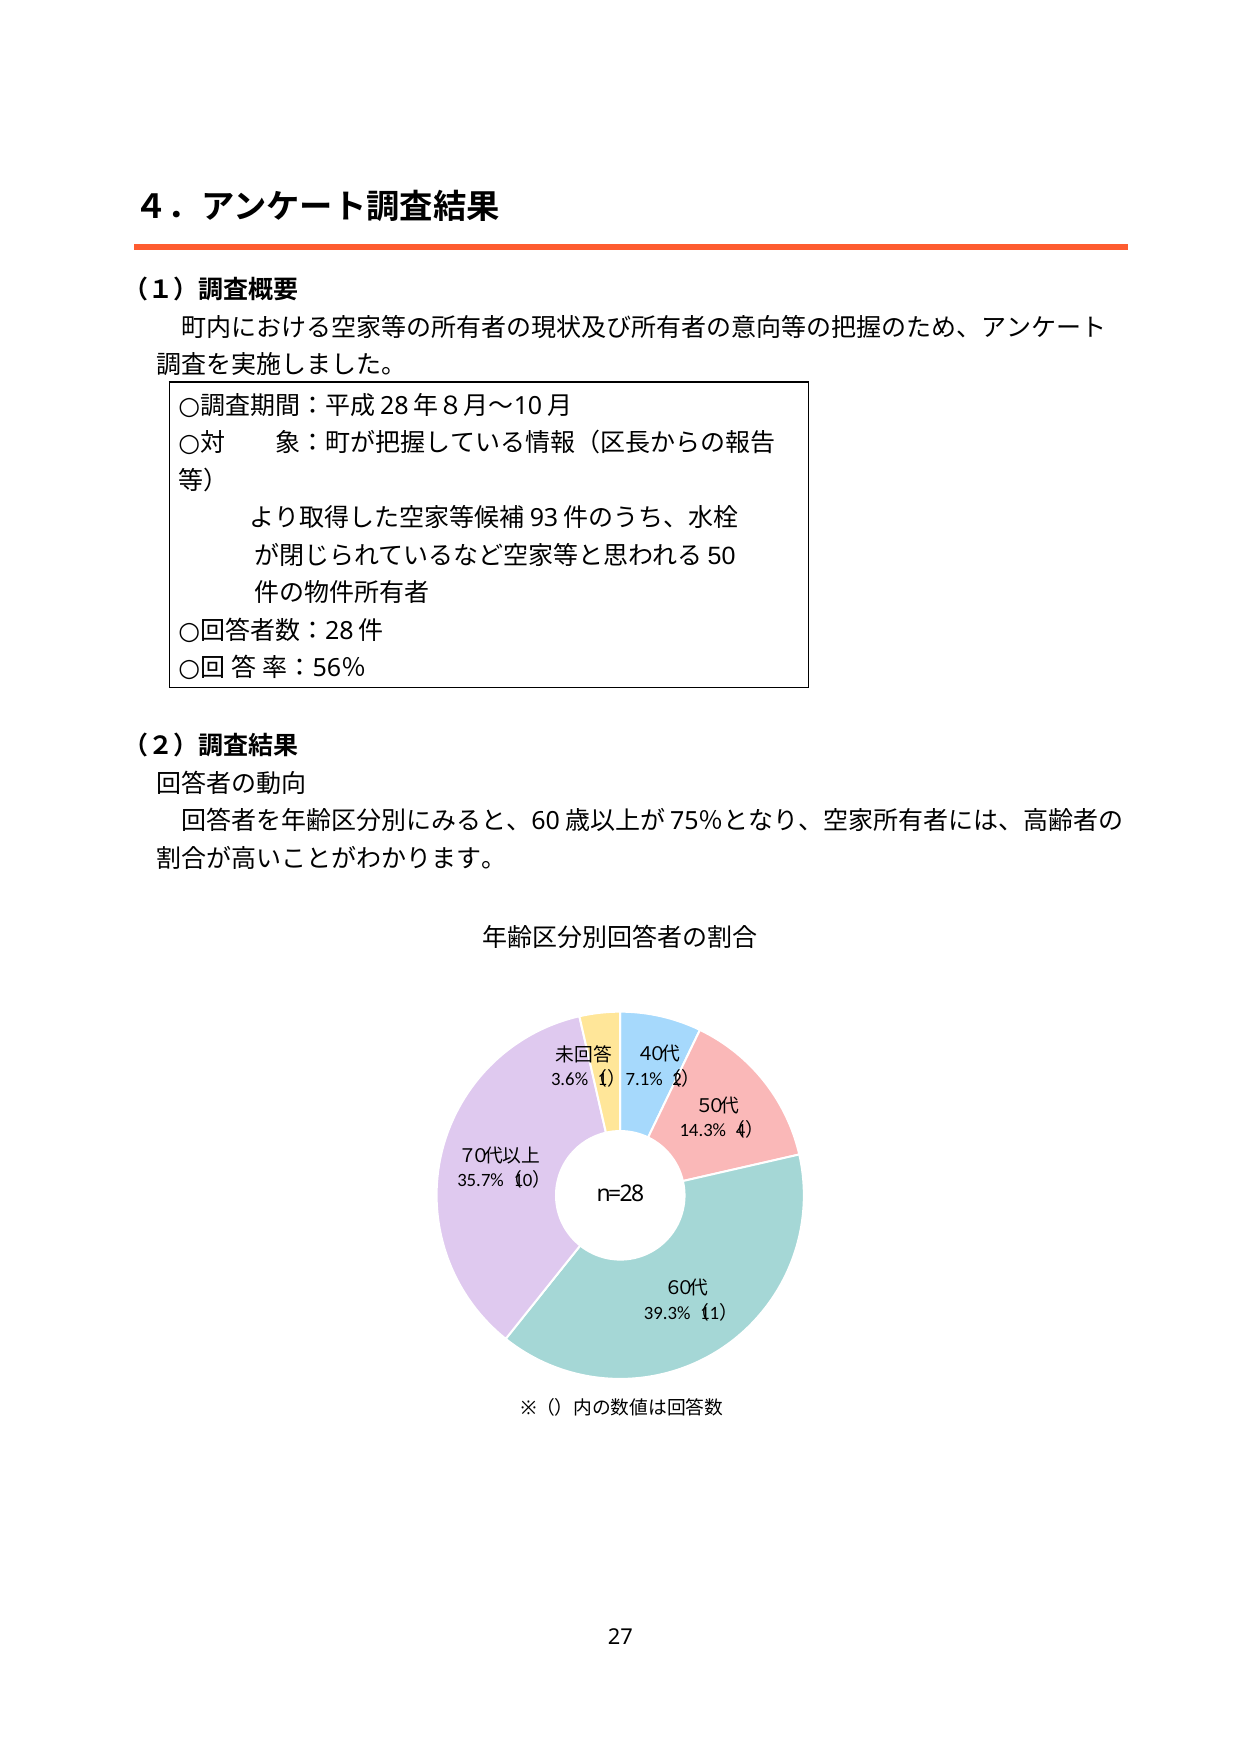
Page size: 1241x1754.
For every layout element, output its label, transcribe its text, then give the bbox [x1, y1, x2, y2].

subtitle （１）調査概要 [123, 269, 1128, 306]
text より取得した空家等候補93件のうち、水栓 [170, 494, 808, 531]
text ○対 象：町が把握している情報（区長からの報告等） [170, 419, 808, 494]
text ○調査期間：平成28年８月～10月 [170, 383, 808, 419]
text ○回答者数：28件 [170, 606, 808, 644]
subtitle （２）調査結果 [123, 725, 1128, 763]
list 回答者の動向 [156, 763, 1128, 800]
subtitle ４．アンケート調査結果 [134, 167, 1128, 244]
text 件の物件所有者 [170, 569, 808, 606]
text 町内における空家等の所有者の現状及び所有者の意向等の把握のため、アンケート調査を実施しました。 [156, 306, 1128, 381]
text 年齢区分別回答者の割合 [112, 918, 1128, 954]
text ○回答率：56％ [170, 644, 808, 687]
text 回答者を年齢区分別にみると、60歳以上が75％となり、空家所有者には、高齢者の割合が高いことがわかります。 [156, 800, 1128, 875]
text が閉じられているなど空家等と思われる50 [170, 531, 808, 569]
